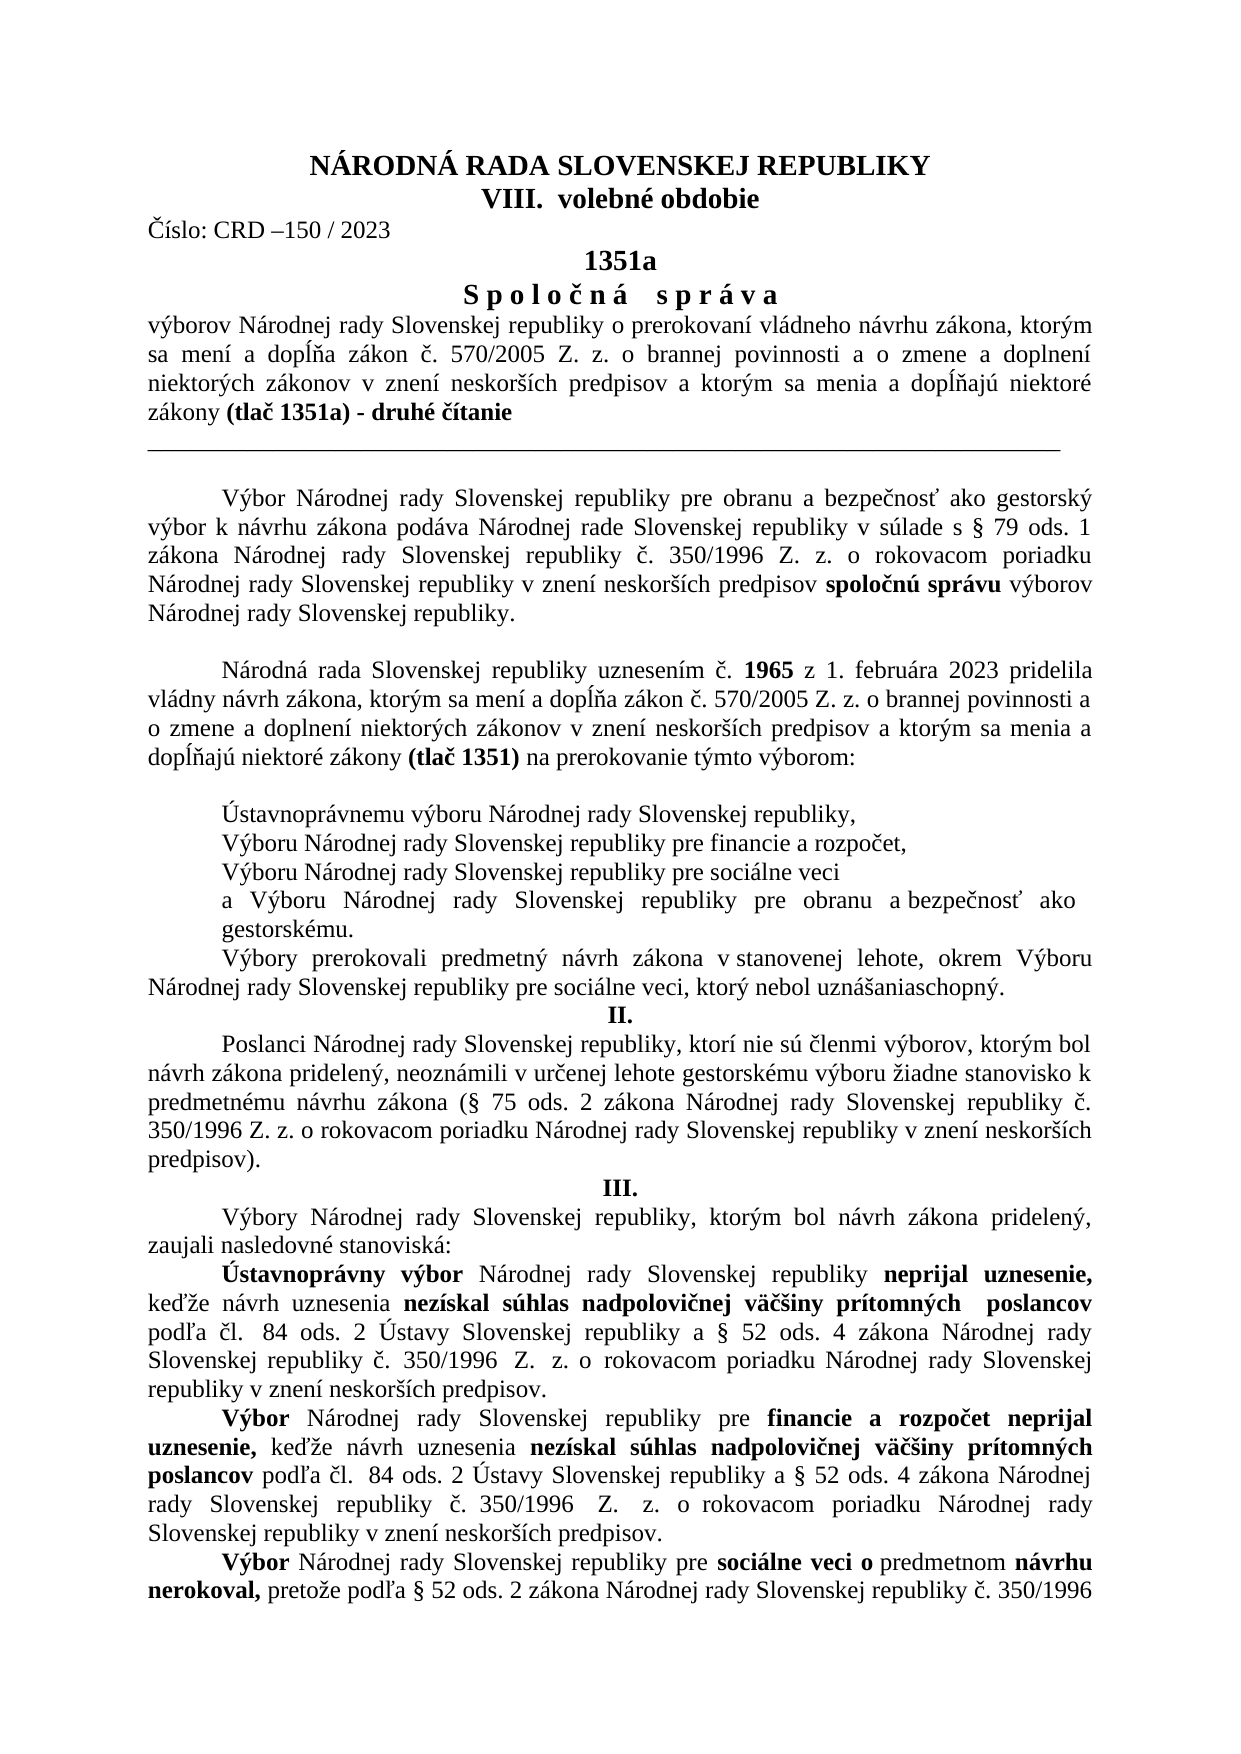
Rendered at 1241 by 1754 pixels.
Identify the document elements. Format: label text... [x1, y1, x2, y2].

text Výbory Národnej rady Slovenskej republiky, ktorým bol návrh zákona pridelený, zaujali nasledovné stanoviská: [148, 1202, 1093, 1259]
text a Výboru Národnej rady Slovenskej republiky pre obranu a bezpečnosť ako gestorskému. [148, 886, 1093, 943]
text Poslanci Národnej rady Slovenskej republiky, ktorí nie sú členmi výborov, ktorým bol návrh zákona pridelený, neoznámili v určenej lehote gestorskému výboru žiadne stanovisko k predmetnému návrhu zákona (§ 75 ods. 2 zákona Národnej rady Slovenskej republiky č. 350/1996 Z. z. o rokovacom poriadku Národnej rady Slovenskej republiky v znení neskorších predpisov). [148, 1029, 1093, 1173]
text NÁRODNÁ RADA SLOVENSKEJ REPUBLIKY [148, 148, 1093, 181]
text Výboru Národnej rady Slovenskej republiky pre financie a rozpočet, [148, 828, 1093, 857]
text Výboru Národnej rady Slovenskej republiky pre sociálne veci [148, 857, 1093, 886]
text Číslo: CRD –150 / 2023 [148, 215, 1093, 243]
text III. [148, 1173, 1093, 1202]
text Výbory prerokovali predmetný návrh zákona v stanovenej lehote, okrem Výboru Národnej rady Slovenskej republiky pre sociálne veci, ktorý nebol uznášaniaschopný. [148, 943, 1093, 1001]
text výborov Národnej rady Slovenskej republiky o prerokovaní vládneho návrhu zákona, ktorým sa mení a dopĺňa zákon č. 570/2005 Z. z. o brannej povinnosti a o zmene a doplnení niektorých zákonov v znení neskorších predpisov a ktorým sa menia a dopĺňajú niektoré zákony (tlač 1351a) - druhé čítanie [148, 311, 1093, 426]
text S p o l o č n á s p r á v a [148, 277, 1093, 311]
text 1351a [148, 243, 1093, 277]
text II. [148, 1001, 1093, 1029]
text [148, 1547, 1093, 1604]
text Ústavnoprávny výbor Národnej rady Slovenskej republiky neprijal uznesenie, keďže návrh uznesenia nezískal súhlas nadpolovičnej väčšiny prítomných poslancov podľa čl. 84 ods. 2 Ústavy Slovenskej republiky a § 52 ods. 4 zákona Národnej rady Slovenskej republiky č. 350/1996 Z. z. o rokovacom poriadku Národnej rady Slovenskej republiky v znení neskorších predpisov. [148, 1259, 1093, 1403]
text Výbor Národnej rady Slovenskej republiky pre financie a rozpočet neprijal uznesenie, keďže návrh uznesenia nezískal súhlas nadpolovičnej väčšiny prítomných poslancov podľa čl. 84 ods. 2 Ústavy Slovenskej republiky a § 52 ods. 4 zákona Národnej rady Slovenskej republiky č. 350/1996 Z. z. o rokovacom poriadku Národnej rady Slovenskej republiky v znení neskorších predpisov. [148, 1403, 1093, 1547]
text Výbor Národnej rady Slovenskej republiky pre obranu a bezpečnosť ako gestorský výbor k návrhu zákona podáva Národnej rade Slovenskej republiky v súlade s § 79 ods. 1 zákona Národnej rady Slovenskej republiky č. 350/1996 Z. z. o rokovacom poriadku Národnej rady Slovenskej republiky v znení neskorších predpisov spoločnú správu výborov Národnej rady Slovenskej republiky. [148, 483, 1093, 627]
text _________________________________________________________________________ [148, 426, 1093, 454]
text Ústavnoprávnemu výboru Národnej rady Slovenskej republiky, [148, 799, 1093, 828]
text Národná rada Slovenskej republiky uznesením č. 1965 z 1. februára 2023 pridelila vládny návrh zákona, ktorým sa mení a dopĺňa zákon č. 570/2005 Z. z. o brannej povinnosti a o zmene a doplnení niektorých zákonov v znení neskorších predpisov a ktorým sa menia a dopĺňajú niektoré zákony (tlač 1351) na prerokovanie týmto výborom: [148, 656, 1093, 771]
text VIII. volebné obdobie [148, 181, 1093, 215]
